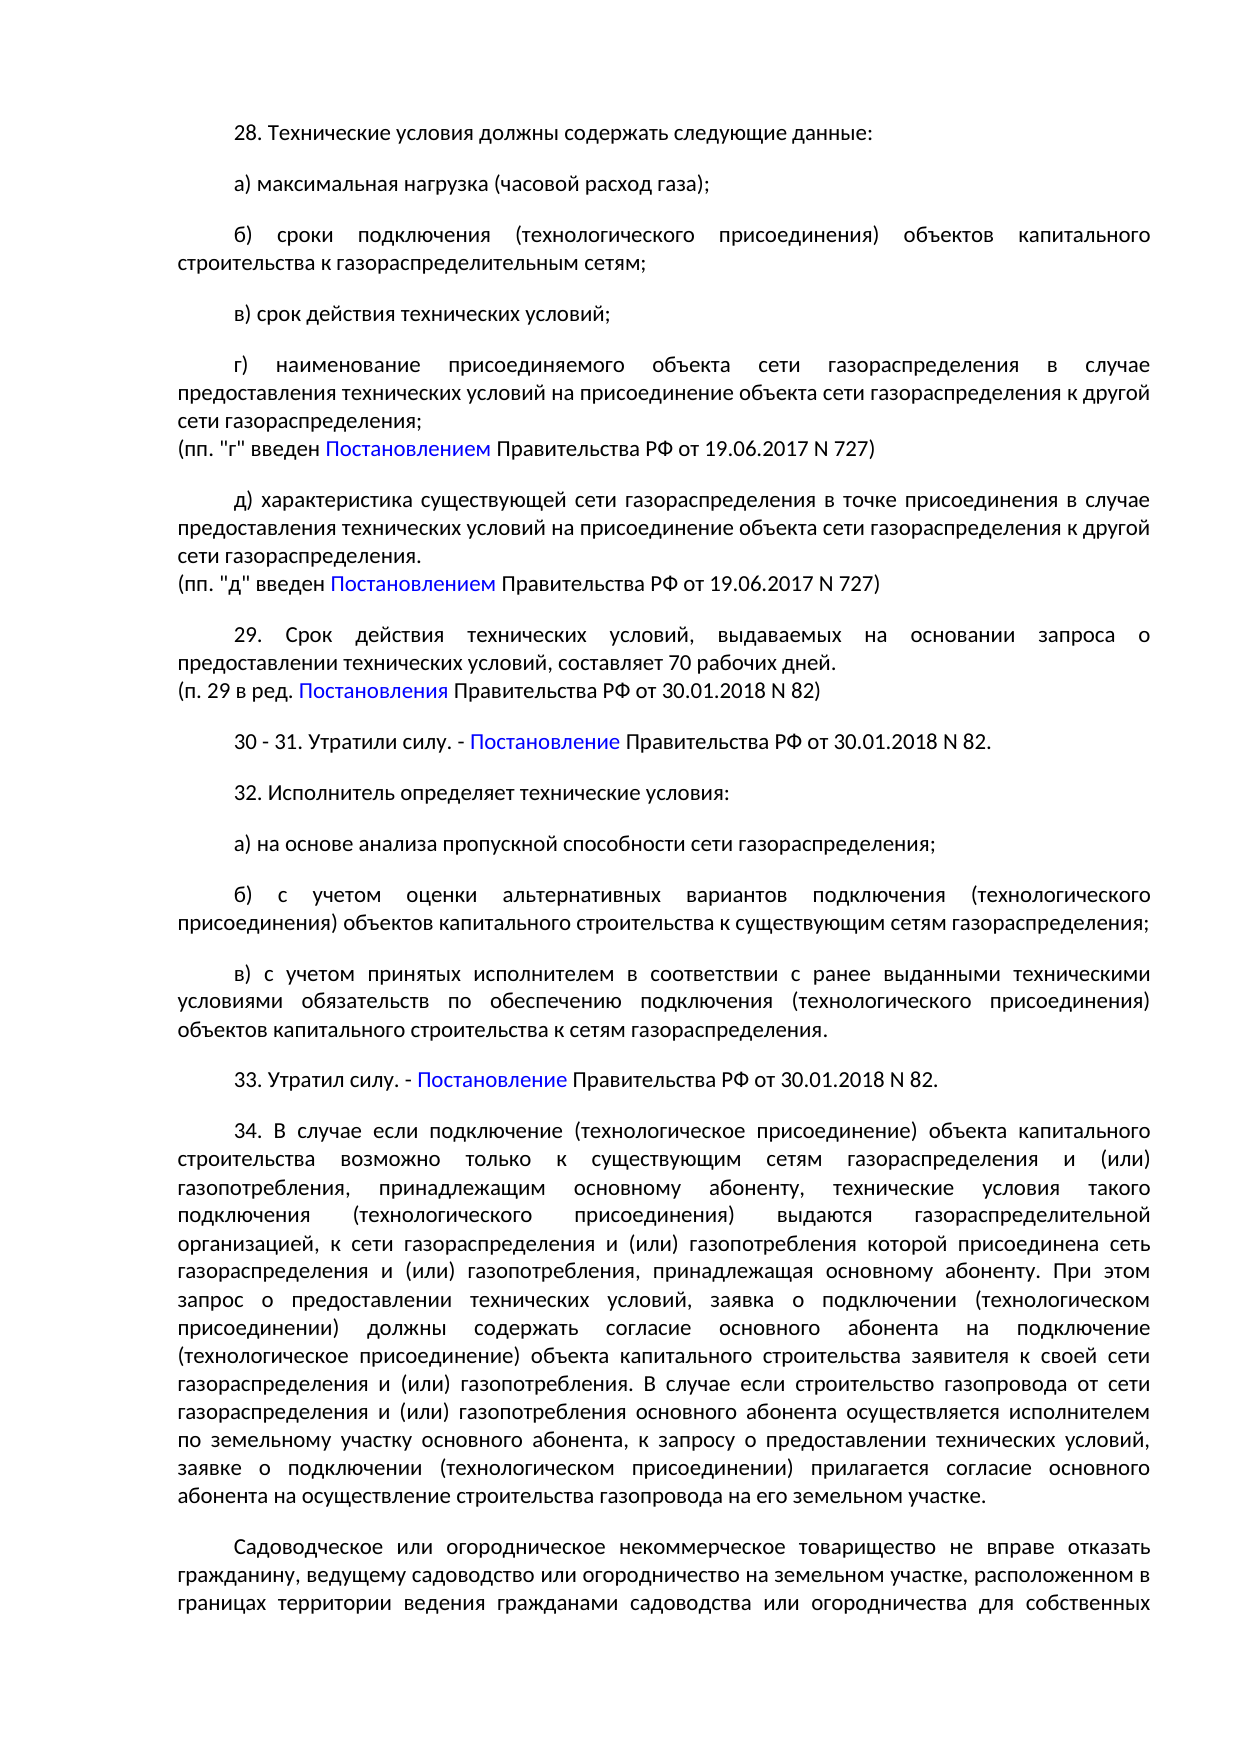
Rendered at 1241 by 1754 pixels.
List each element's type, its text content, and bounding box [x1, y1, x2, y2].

text б) с учетом оценки альтернативных вариантов подключения (технологического присоединения) объектов капитального строительства к существующим сетям газораспределения; [177, 880, 1152, 936]
text (пп. "г" введен Постановлением Правительства РФ от 19.06.2017 N 727) [177, 434, 1152, 462]
text а) максимальная нагрузка (часовой расход газа); [177, 169, 1152, 197]
text 32. Исполнитель определяет технические условия: [177, 778, 1152, 806]
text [177, 1532, 1152, 1616]
text (пп. "д" введен Постановлением Правительства РФ от 19.06.2017 N 727) [177, 569, 1152, 597]
text 30 - 31. Утратили силу. - Постановление Правительства РФ от 30.01.2018 N 82. [177, 727, 1152, 755]
text в) срок действия технических условий; [177, 299, 1152, 327]
text в) с учетом принятых исполнителем в соответствии с ранее выданными техническими условиями обязательств по обеспечению подключения (технологического присоединения) объектов капитального строительства к сетям газораспределения. [177, 959, 1152, 1043]
text 28. Технические условия должны содержать следующие данные: [177, 118, 1152, 146]
text 34. В случае если подключение (технологическое присоединение) объекта капитального строительства возможно только к существующим сетям газораспределения и (или) газопотребления, принадлежащим основному абоненту, технические условия такого подключения (технологического присоединения) выдаются газораспределительной организацией, к сети газораспределения и (или) газопотребления которой присоединена сеть газораспределения и (или) газопотребления, принадлежащая основному абоненту. При этом запрос о предоставлении технических условий, заявка о подключении (технологическом присоединении) должны содержать согласие основного абонента на подключение (технологическое присоединение) объекта капитального строительства заявителя к своей сети газораспределения и (или) газопотребления. В случае если строительство газопровода от сети газораспределения и (или) газопотребления основного абонента осуществляется исполнителем по земельному участку основного абонента, к запросу о предоставлении технических условий, заявке о подключении (технологическом присоединении) прилагается согласие основного абонента на осуществление строительства газопровода на его земельном участке. [177, 1117, 1152, 1509]
text б) сроки подключения (технологического присоединения) объектов капитального строительства к газораспределительным сетям; [177, 220, 1152, 276]
text г) наименование присоединяемого объекта сети газораспределения в случае предоставления технических условий на присоединение объекта сети газораспределения к другой сети газораспределения; [177, 350, 1152, 434]
text д) характеристика существующей сети газораспределения в точке присоединения в случае предоставления технических условий на присоединение объекта сети газораспределения к другой сети газораспределения. [177, 485, 1152, 569]
text 33. Утратил силу. - Постановление Правительства РФ от 30.01.2018 N 82. [177, 1066, 1152, 1094]
text (п. 29 в ред. Постановления Правительства РФ от 30.01.2018 N 82) [177, 676, 1152, 704]
text а) на основе анализа пропускной способности сети газораспределения; [177, 829, 1152, 857]
text 29. Срок действия технических условий, выдаваемых на основании запроса о предоставлении технических условий, составляет 70 рабочих дней. [177, 620, 1152, 676]
